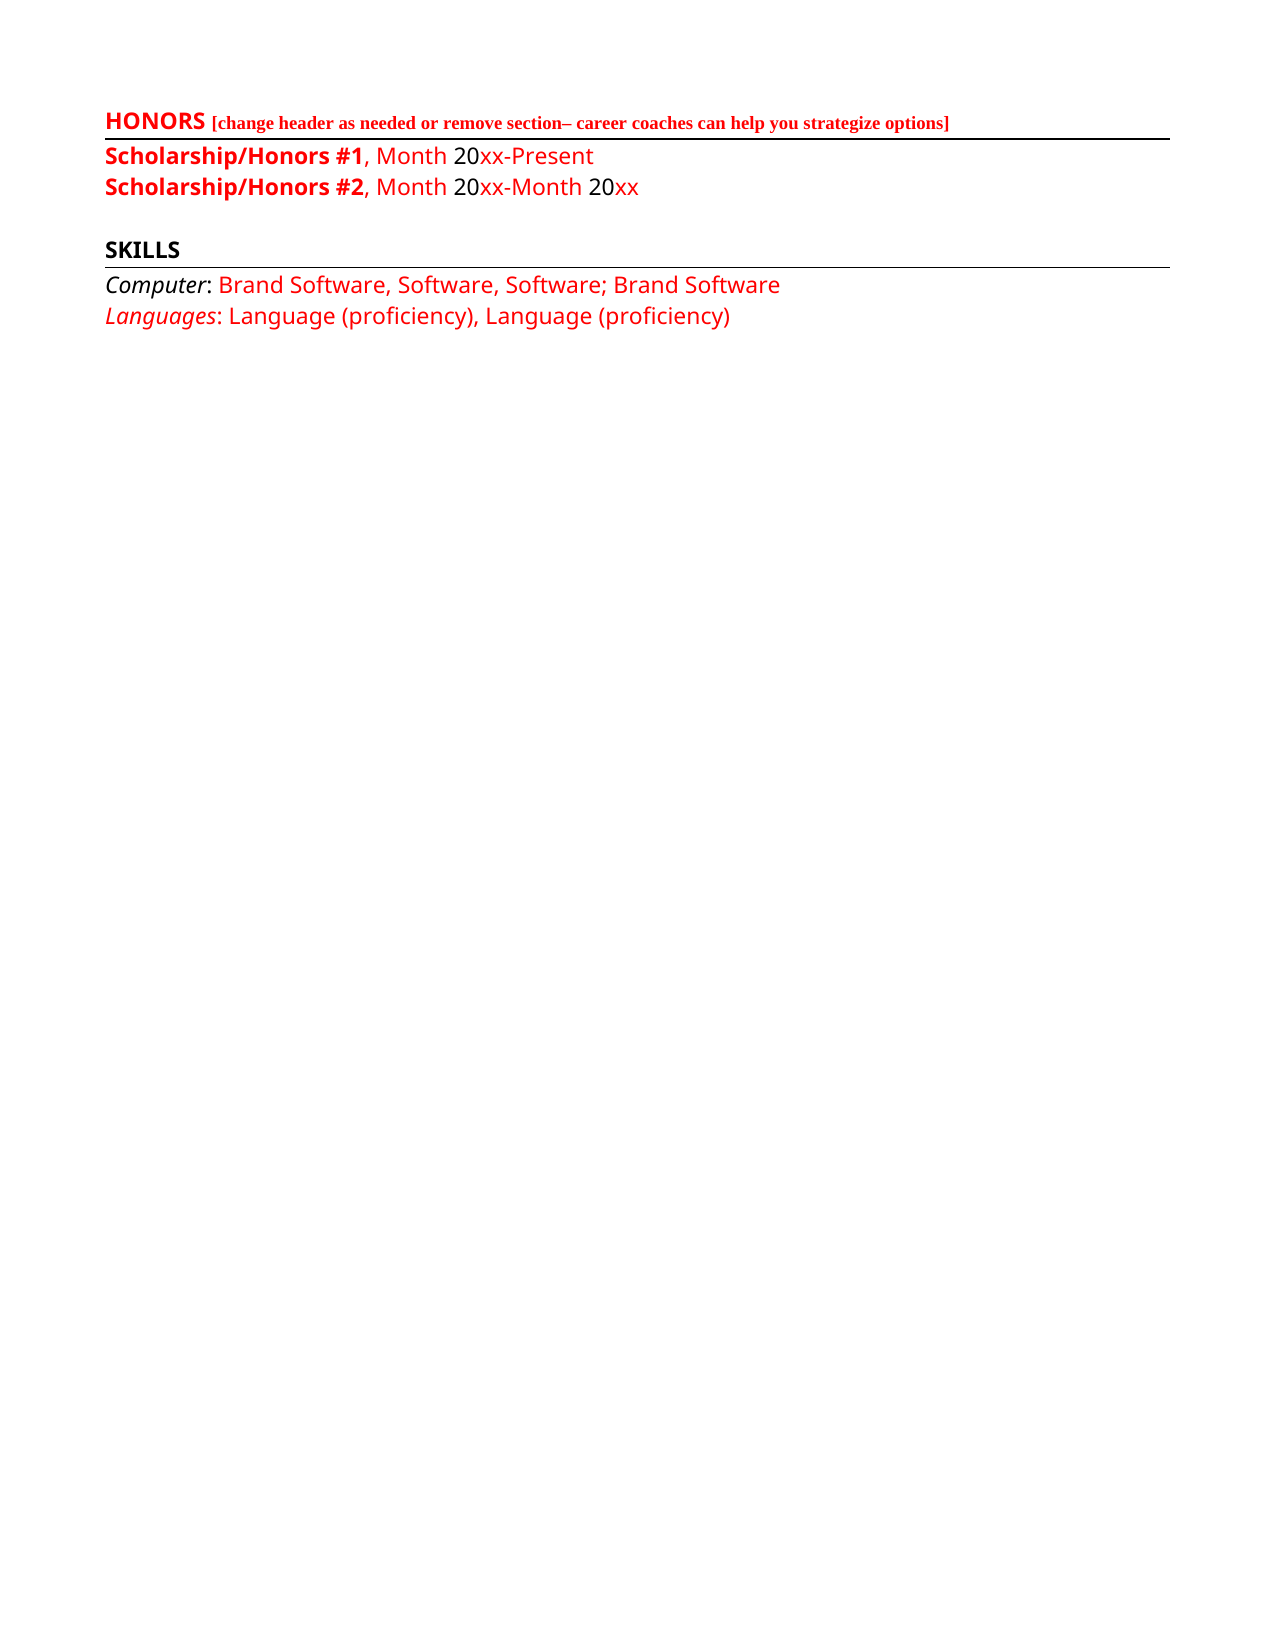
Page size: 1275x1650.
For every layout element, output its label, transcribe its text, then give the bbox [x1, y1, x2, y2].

text Languages: Language (proficiency), Language (proficiency) [105, 300, 1170, 331]
text Computer: Brand Software, Software, Software; Brand Software [105, 268, 1170, 300]
text SKILLS [105, 234, 1170, 267]
text HONORS [change header as needed or remove section– career coaches can help you strategize options] [105, 105, 1170, 138]
text Scholarship/Honors #1, Month 20xx-Present [105, 140, 1170, 171]
text Scholarship/Honors #2, Month 20xx-Month 20xx [105, 171, 1170, 202]
